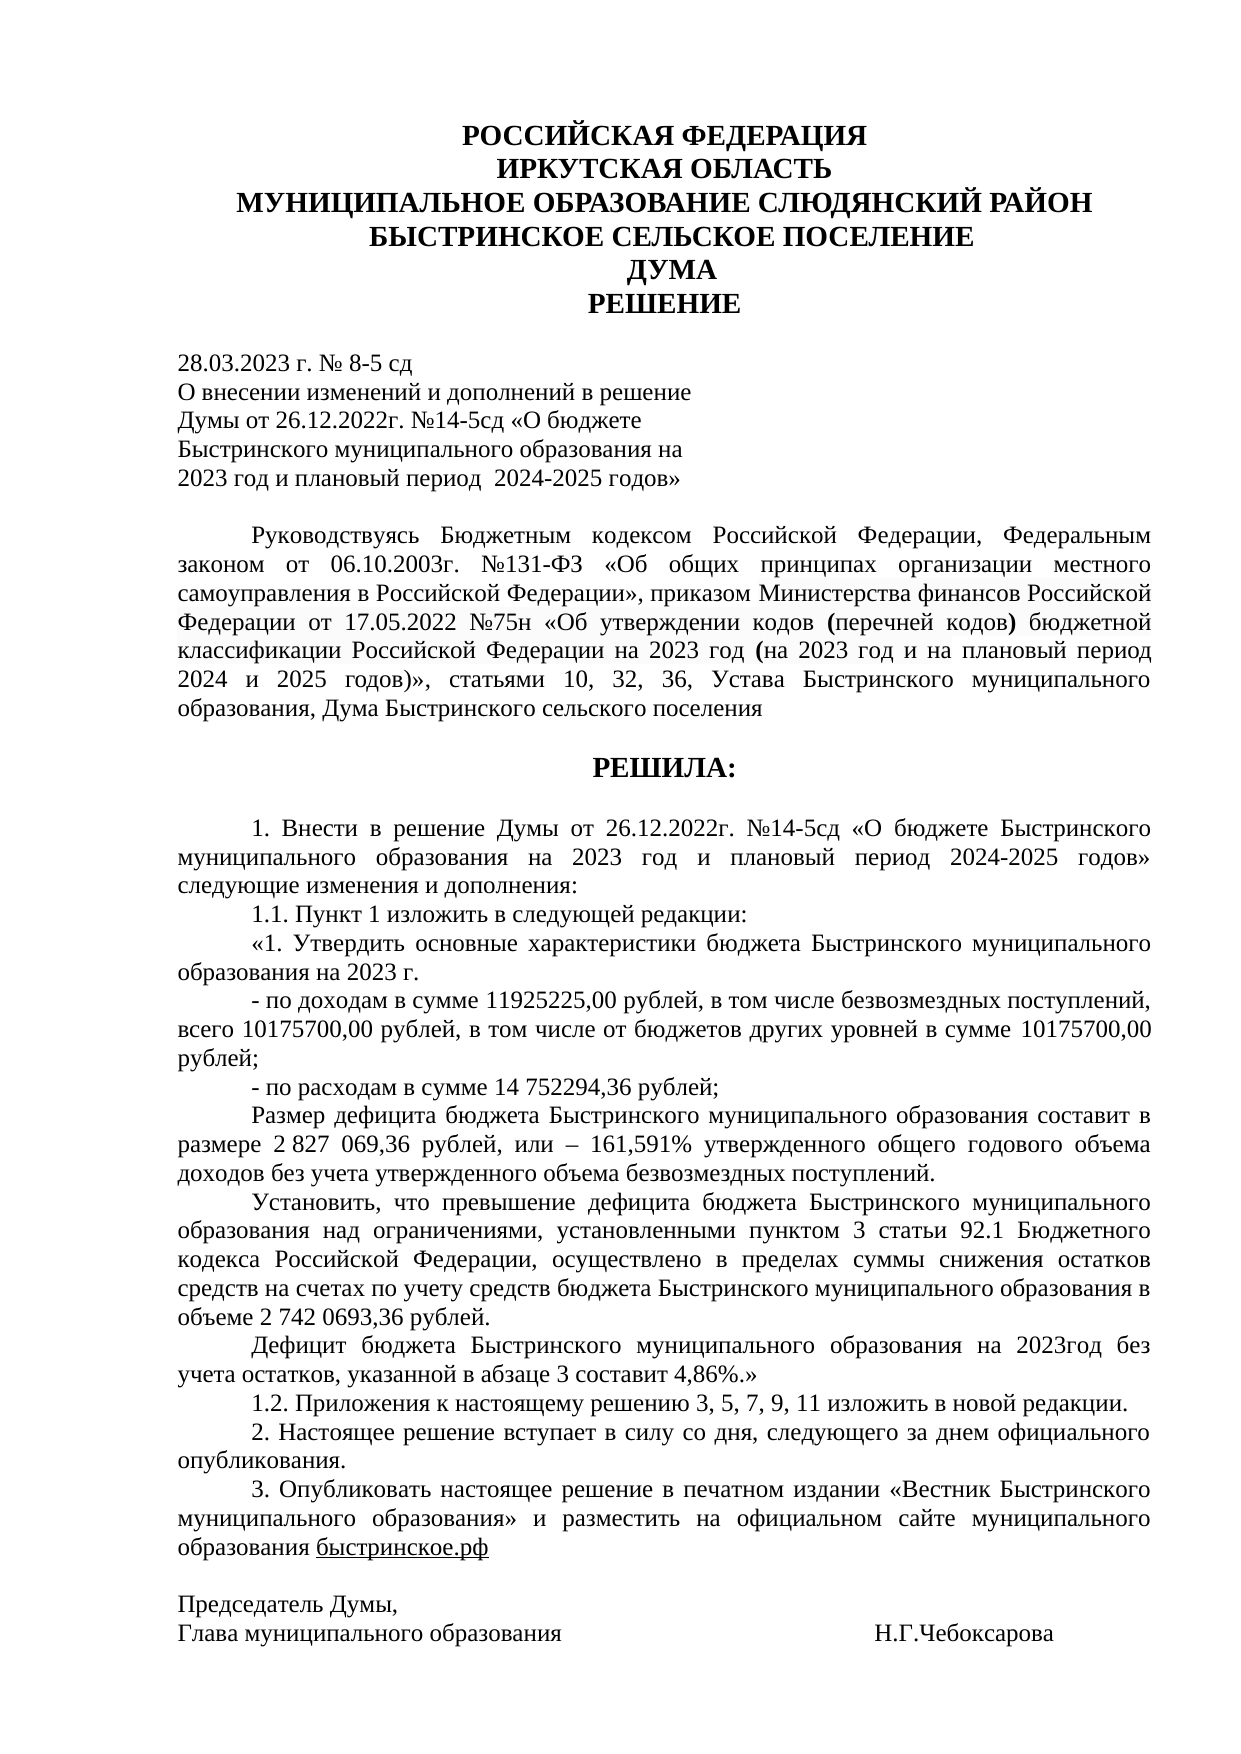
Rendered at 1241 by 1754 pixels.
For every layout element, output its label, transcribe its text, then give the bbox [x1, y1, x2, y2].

text «1. Утвердить основные характеристики бюджета Быстринского муниципального образования на 2023 г. [177, 928, 1152, 985]
subtitle Руководствуясь Бюджетным кодексом Российской Федерации, Федеральным законом от 06.10.2003г. №131-ФЗ «Об общих принципах организации местного самоуправления в Российской Федерации», приказом Министерства финансов Российской Федерации от 17.05.2022 №75н «Об утверждении кодов (перечней кодов) бюджетной классификации Российской Федерации на 2023 год (на 2023 год и на плановый период 2024 и 2025 годов)», статьями 10, 32, 36, Устава Быстринского муниципального образования, Дума Быстринского сельского поселения [177, 607, 1152, 722]
subtitle Руководствуясь Бюджетным кодексом Российской Федерации, Федеральным законом от 06.10.2003г. №131-ФЗ «Об общих принципах организации местного самоуправления в Российской Федерации», приказом Министерства финансов Российской Федерации от 17.05.2022 №75н «Об утверждении кодов (перечней кодов) бюджетной классификации Российской Федерации на 2023 год (на 2023 год и на плановый период 2024 и 2025 годов)», статьями 10, 32, 36, Устава Быстринского муниципального образования, Дума Быстринского сельского поселения [177, 521, 1152, 607]
text РЕШЕНИЕ [177, 286, 1152, 319]
text - по расходам в сумме 14 752294,36 рублей; [177, 1072, 1152, 1100]
text 1.1. Пункт 1 изложить в следующей редакции: [177, 899, 1152, 928]
text 2. Настоящее решение вступает в силу со дня, следующего за днем официального опубликования. [177, 1417, 1152, 1474]
text 1.2. Приложения к настоящему решению 3, 5, 7, 9, 11 изложить в новой редакции. [177, 1388, 1152, 1417]
text Установить, что превышение дефицита бюджета Быстринского муниципального образования над ограничениями, установленными пунктом 3 статьи 92.1 Бюджетного кодекса Российской Федерации, осуществлено в пределах суммы снижения остатков средств на счетах по учету средств бюджета Быстринского муниципального образования в объеме 2 742 0693,36 рублей. [177, 1187, 1152, 1330]
text О внесении изменений и дополнений в решение [177, 377, 1152, 406]
text 28.03.2023 г. № 8-5 сд [177, 348, 1152, 377]
text 1. Внести в решение Думы от 26.12.2022г. №14-5сд «О бюджете Быстринского муниципального образования на 2023 год и плановый период 2024-2025 годов» следующие изменения и дополнения: [177, 813, 1152, 899]
text Быстринского муниципального образования на [177, 434, 1152, 463]
text Размер дефицита бюджета Быстринского муниципального образования составит в размере 2 827 069,36 рублей, или – 161,591% утвержденного общего годового объема доходов без учета утвержденного объема безвозмездных поступлений. [177, 1100, 1152, 1187]
text - по доходам в сумме 11925225,00 рублей, в том числе безвозмездных поступлений, всего 10175700,00 рублей, в том числе от бюджетов других уровней в сумме 10175700,00 рублей; [177, 985, 1152, 1072]
text Думы от 26.12.2022г. №14-5сд «О бюджете [177, 406, 1152, 434]
text 3. Опубликовать настоящее решение в печатном издании «Вестник Быстринского муниципального образования» и разместить на официальном сайте муниципального образования быстринское.рф [177, 1474, 1152, 1560]
text ИРКУТСКАЯ ОБЛАСТЬ [177, 152, 1152, 185]
text РОССИЙСКАЯ ФЕДЕРАЦИЯ [177, 118, 1152, 152]
text 2023 год и плановый период 2024-2025 годов» [177, 463, 1152, 492]
text ДУМА [177, 252, 1167, 286]
text Глава муниципального образования Н.Г.Чебоксарова [177, 1618, 1152, 1647]
text Председатель Думы, [177, 1589, 1152, 1618]
text Дефицит бюджета Быстринского муниципального образования на 2023год без учета остатков, указанной в абзаце 3 составит 4,86%.» [177, 1330, 1152, 1388]
text МУНИЦИПАЛЬНОЕ ОБРАЗОВАНИЕ СЛЮДЯНСКИЙ РАЙОН [177, 185, 1152, 219]
text РЕШИЛА: [177, 751, 1152, 784]
text БЫСТРИНСКОЕ СЕЛЬСКОЕ ПОСЕЛЕНИЕ [177, 219, 1167, 252]
